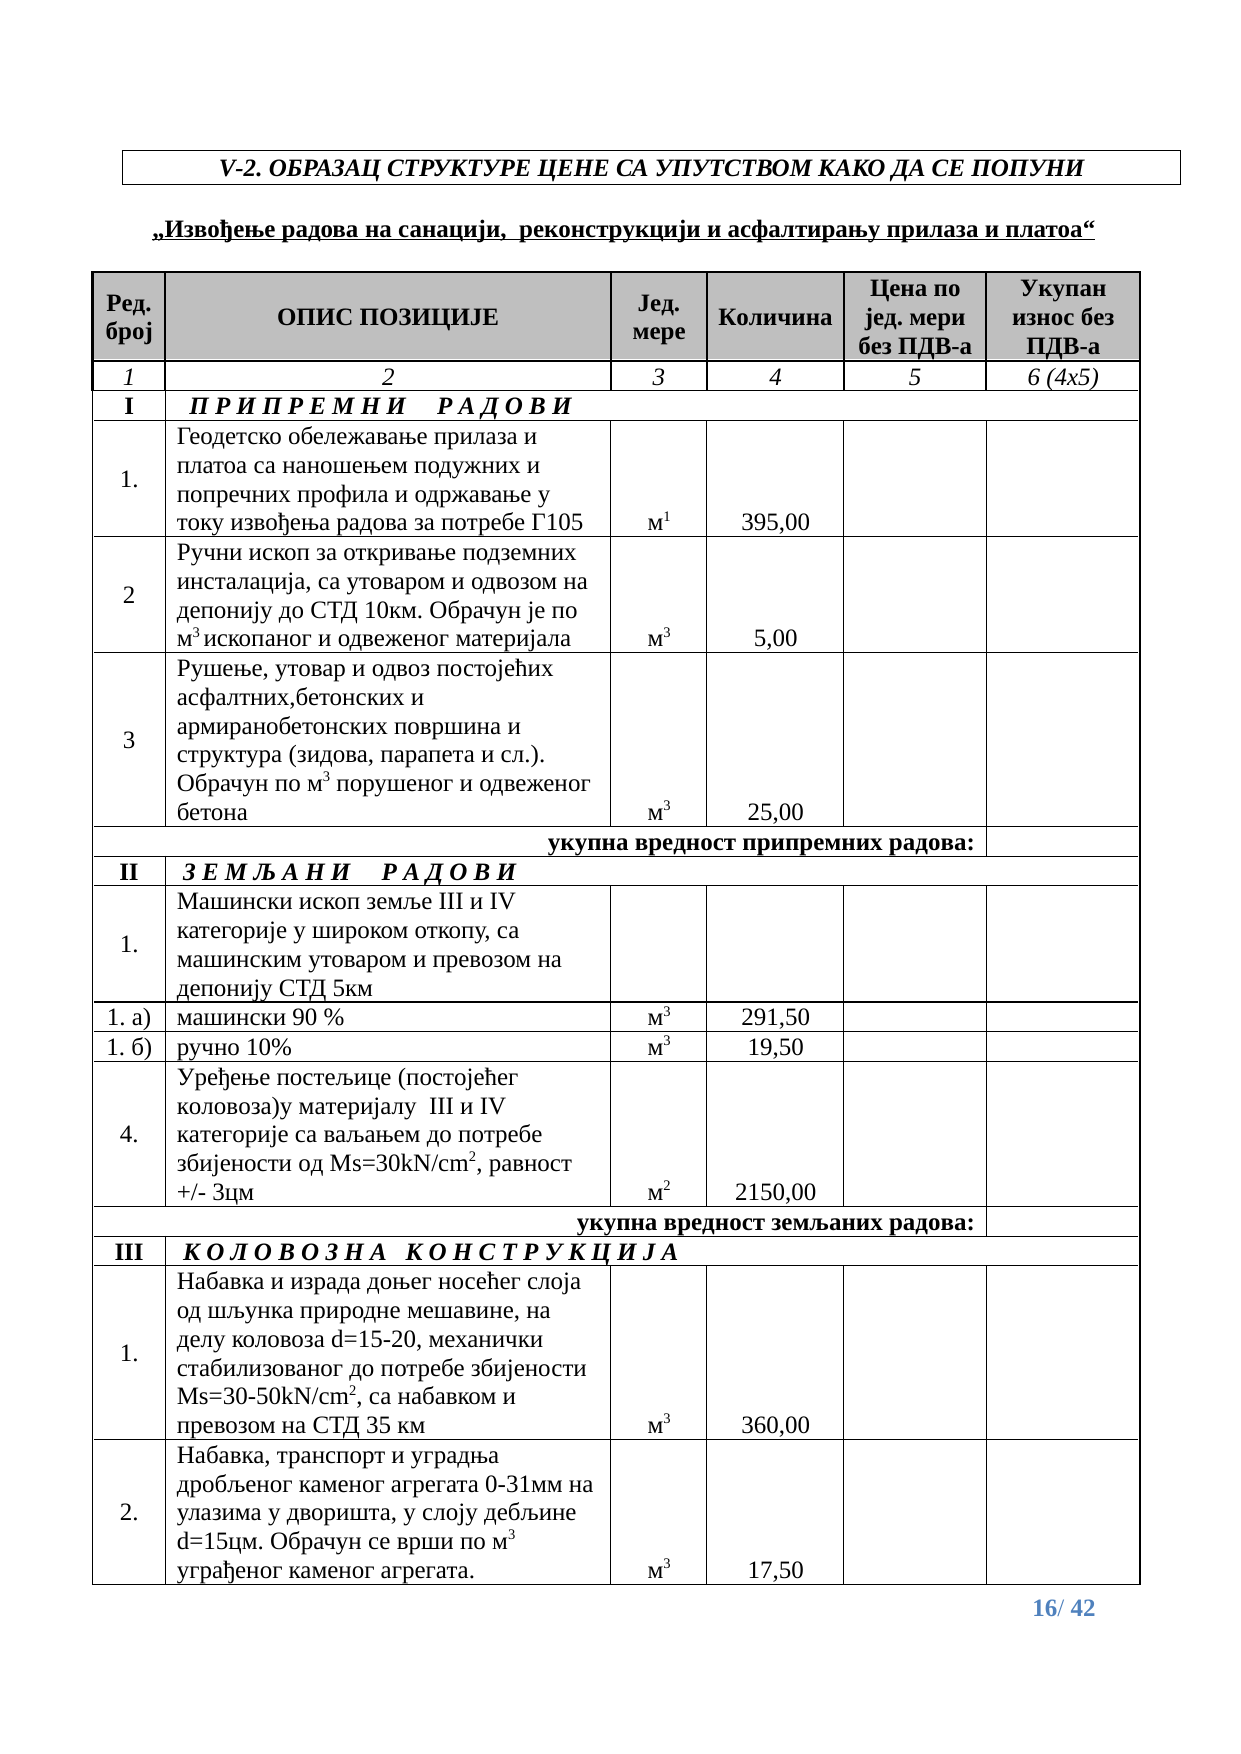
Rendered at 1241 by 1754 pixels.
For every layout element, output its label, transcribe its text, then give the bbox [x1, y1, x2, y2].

table_cell Геодетско обележавање прилаза и платоа са наношењем подужних и попречних профила и одржавање у току извођења радова за потребе Г105 [166, 421, 610, 536]
table_cell Рушење, утовар и одвоз постојећих асфалтних,бетонских и армиранобетонских површина и структура (зидова, парапета и сл.). Обрачун по м3 порушеног и одвеженог бетона [166, 653, 610, 826]
table_cell м3 [611, 537, 706, 652]
table_cell м3 [611, 1440, 706, 1584]
table_cell [987, 1206, 1139, 1236]
table_cell 1. б) [93, 1031, 165, 1061]
table_cell III [93, 1236, 165, 1265]
table_cell 1 [94, 362, 164, 390]
table_cell 2 [93, 536, 165, 652]
table_cell [844, 1032, 986, 1061]
table_cell м3 [611, 1003, 706, 1031]
table_cell 360,00 [707, 1266, 843, 1439]
table_cell 3 [612, 362, 706, 390]
table_cell З Е М Љ А Н И Р А Д О В И [166, 856, 1139, 885]
table_cell К О Л О В О З Н А К О Н С Т Р У К Ц И Ј А [166, 1236, 1139, 1265]
table_cell 1. [93, 1265, 165, 1439]
table_cell П Р И П Р Е М Н И Р А Д О В И [166, 390, 1139, 420]
table_cell м3 [611, 1032, 706, 1061]
table_cell Набавка и израда доњег носећег слоја од шљунка природне мешавине, на делу коловоза d=15-20, механички стабилизованог до потребе збијености Ms=30-50kN/cm2, са набавком и превозом на СТД 35 км [166, 1266, 610, 1439]
table_cell [844, 886, 986, 1001]
table_cell [987, 1265, 1139, 1439]
table_header Цена по јед. мери без ПДВ-а [845, 273, 985, 359]
table_cell Набавка, транспорт и уградња дробљеног каменог агрегата 0-31мм на улазима у дворишта, у слоју дебљине d=15цм. Обрачун се врши по м3 уграђеног каменог агрегата. [166, 1440, 610, 1584]
table_cell Машински ископ земље III и IV категорије у широком откопу, са машинским утоваром и превозом на депонију СТД 5км [166, 886, 610, 1001]
table_cell [987, 826, 1139, 856]
table_cell [987, 1061, 1139, 1206]
table_cell 1. [93, 885, 165, 1001]
table_cell [987, 885, 1139, 1001]
table_header ОПИС ПОЗИЦИЈЕ [166, 273, 610, 359]
table_cell II [93, 856, 165, 885]
table_cell [844, 537, 986, 652]
table_cell м3 [611, 1266, 706, 1439]
table_cell укупна вредност припремних радова: [93, 826, 986, 856]
table_cell 2. [93, 1439, 165, 1584]
table_cell Ручни ископ за откривање подземних инсталација, са утоваром и одвозом на депонију до СТД 10км. Обрачун је по м3 ископаног и одвеженог материјала [166, 537, 610, 652]
table_cell [987, 1001, 1139, 1031]
table_cell 5,00 [707, 537, 843, 652]
table_cell 19,50 [707, 1032, 843, 1061]
table_cell [707, 886, 843, 1001]
text V-2. ОБРАЗАЦ СТРУКТУРЕ ЦЕНЕ СА УПУТСТВОМ КАКО ДА СЕ ПОПУНИ [123, 151, 1180, 184]
table_header Количина [708, 273, 843, 359]
table_cell [844, 1266, 986, 1439]
table_cell [844, 1062, 986, 1206]
table_cell [844, 1440, 986, 1584]
table_cell [844, 653, 986, 826]
table_header Јед. мере [612, 273, 706, 359]
table_cell 17,50 [707, 1440, 843, 1584]
table_cell 1. [93, 420, 165, 536]
table_cell 1. а) [93, 1001, 165, 1031]
table_header Укупан износ без ПДВ-а [987, 273, 1139, 359]
table_cell [844, 1003, 986, 1031]
table_cell м3 [611, 653, 706, 826]
table_cell 2150,00 [707, 1062, 843, 1206]
table_cell 3 [93, 652, 165, 826]
table_cell 6 (4х5) [987, 362, 1139, 390]
table_cell 4. [93, 1061, 165, 1206]
table_cell 25,00 [707, 653, 843, 826]
text „Извођење радова на санацији, реконструкцији и асфалтирању прилаза и платоа“ [94, 214, 1153, 242]
table_cell 5 [845, 362, 985, 390]
table_cell [987, 1439, 1139, 1584]
table_cell I [93, 391, 165, 420]
table_cell Уређење постељице (постојећег коловоза)у материјалу III и IV категорије са ваљањем до потребе збијености од Ms=30kN/cm2, равност +/- 3цм [166, 1062, 610, 1206]
table_cell [987, 652, 1139, 826]
table_cell 4 [708, 362, 843, 390]
table_cell машински 90 % [166, 1003, 610, 1031]
table_cell [987, 536, 1139, 652]
table_cell [987, 1031, 1139, 1061]
table_cell 291,50 [707, 1003, 843, 1031]
table_cell ручно 10% [166, 1032, 610, 1061]
table_cell укупна вредност земљаних радова: [93, 1206, 986, 1236]
table_cell 395,00 [707, 421, 843, 536]
table_header Ред. број [94, 273, 164, 359]
table_cell м1 [611, 421, 706, 536]
table_cell [844, 421, 986, 536]
table_cell 2 [166, 362, 610, 390]
table_cell [611, 886, 706, 1001]
table_cell [987, 420, 1139, 536]
table_cell м2 [611, 1062, 706, 1206]
